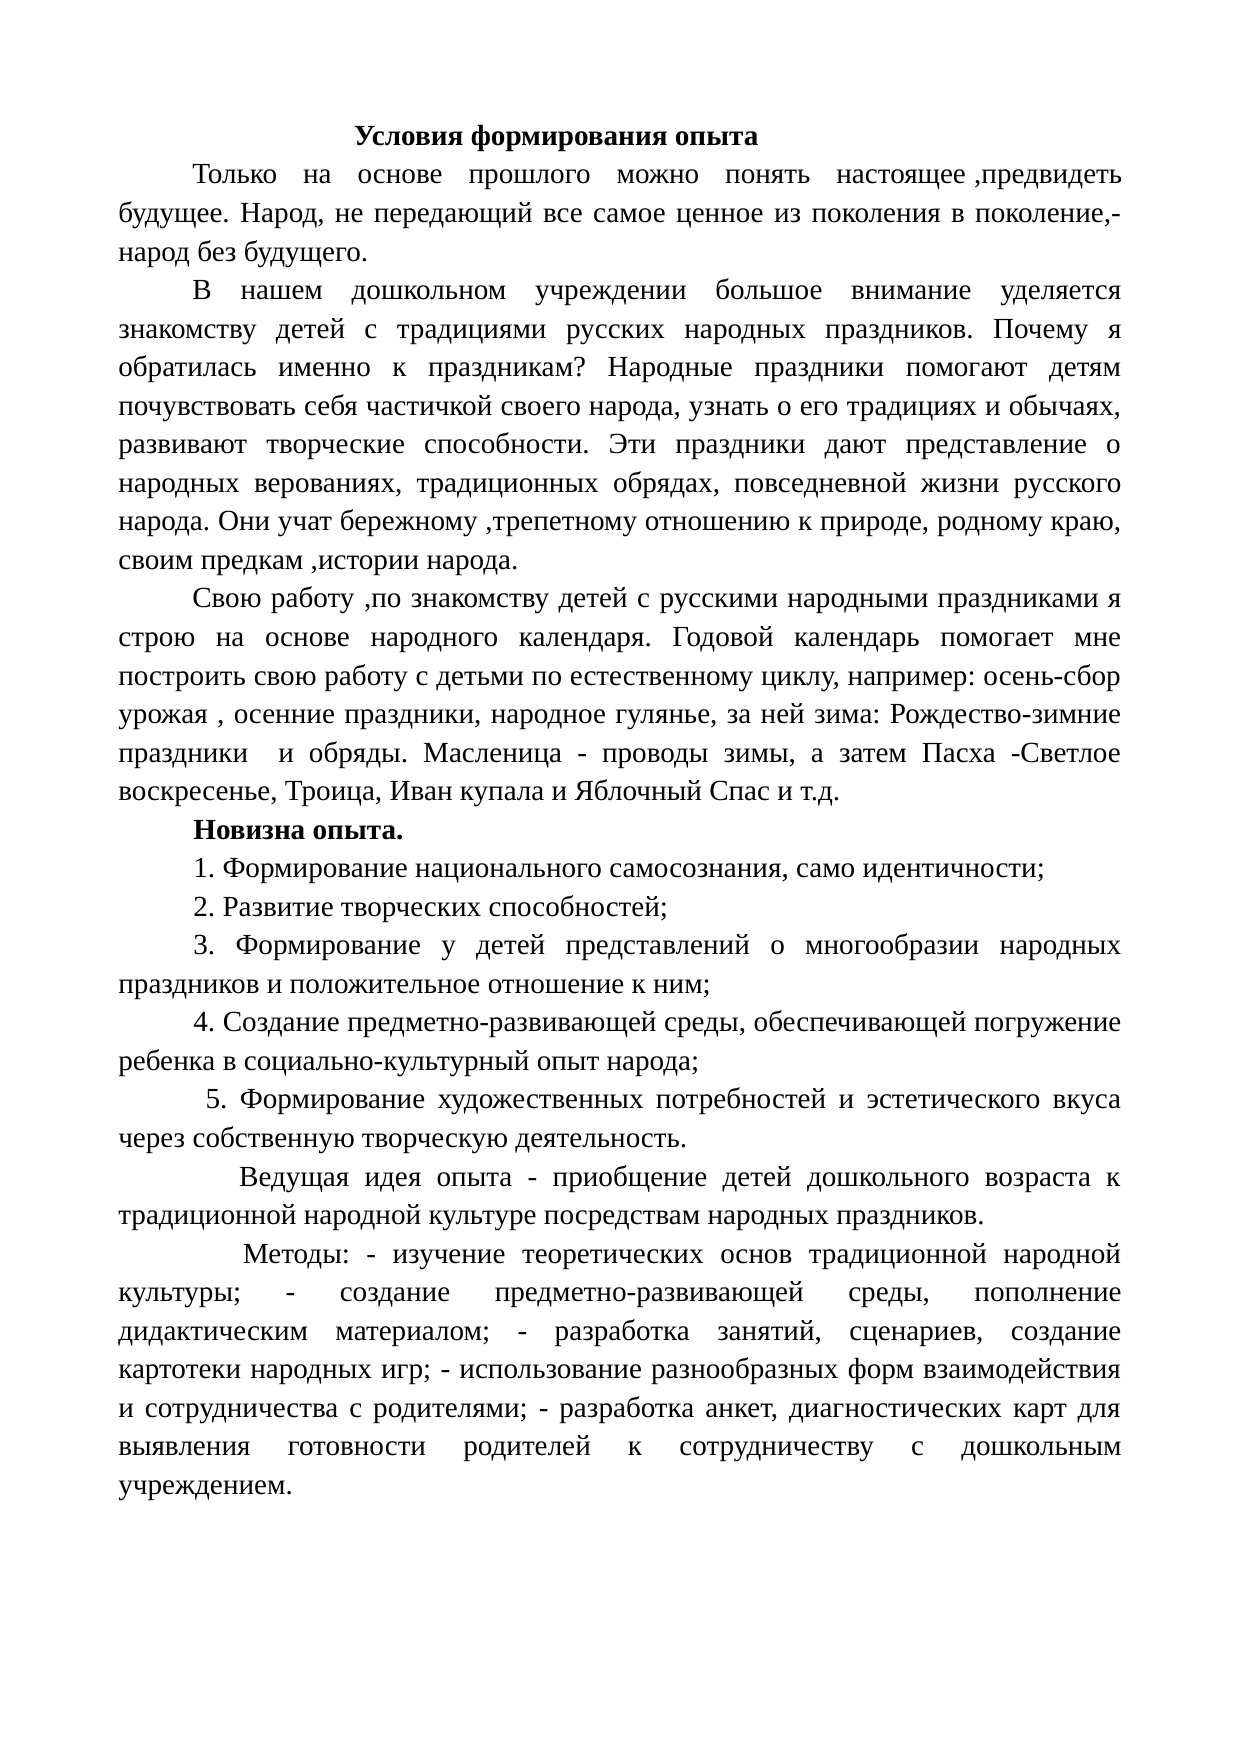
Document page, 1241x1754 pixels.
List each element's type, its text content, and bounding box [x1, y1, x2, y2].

text Методы: - изучение теоретических основ традиционной народной культуры; - создание предметно-развивающей среды, пополнение дидактическим материалом; - разработка занятий, сценариев, создание картотеки народных игр; - использование разнообразных форм взаимодействия и сотрудничества с родителями; - разработка анкет, диагностических карт для выявления готовности родителей к сотрудничеству с дошкольным учреждением. [118, 1236, 1122, 1501]
text Ведущая идея опыта - приобщение детей дошкольного возраста к традиционной народной культуре посредствам народных праздников. [118, 1159, 1122, 1231]
text 2. Развитие творческих способностей; [118, 889, 1122, 922]
text Новизна опыта. [118, 812, 1122, 845]
text 3. Формирование у детей представлений о многообразии народных праздников и положительное отношение к ним; [118, 927, 1122, 999]
text 5. Формирование художественных потребностей и эстетического вкуса через собственную творческую деятельность. [118, 1082, 1122, 1154]
text 1. Формирование национального самосознания, само идентичности; [118, 850, 1122, 884]
text Условия формирования опыта [118, 118, 1122, 152]
text В нашем дошкольном учреждении большое внимание уделяется знакомству детей с традициями русских народных праздников. Почему я обратилась именно к праздникам? Народные праздники помогают детям почувствовать себя частичкой своего народа, узнать о его традициях и обычаях, развивают творческие способности. Эти праздники дают представление о народных верованиях, традиционных обрядах, повседневной жизни русского народа. Они учат бережному ,трепетному отношению к природе, родному краю, своим предкам ,истории народа. [118, 272, 1122, 576]
text Только на основе прошлого можно понять настоящее ,предвидеть будущее. Народ, не передающий все самое ценное из поколения в поколение,-народ без будущего. [118, 157, 1122, 267]
text 4. Создание предметно-развивающей среды, обеспечивающей погружение ребенка в социально-культурный опыт народа; [118, 1004, 1122, 1077]
text Свою работу ,по знакомству детей с русскими народными праздниками я строю на основе народного календаря. Годовой календарь помогает мне построить свою работу с детьми по естественному циклу, например: осень-сбор урожая , осенние праздники, народное гулянье, за ней зима: Рождество-зимние праздники и обряды. Масленица - проводы зимы, а затем Пасха -Светлое воскресенье, Троица, Иван купала и Яблочный Спас и т.д. [118, 581, 1122, 807]
